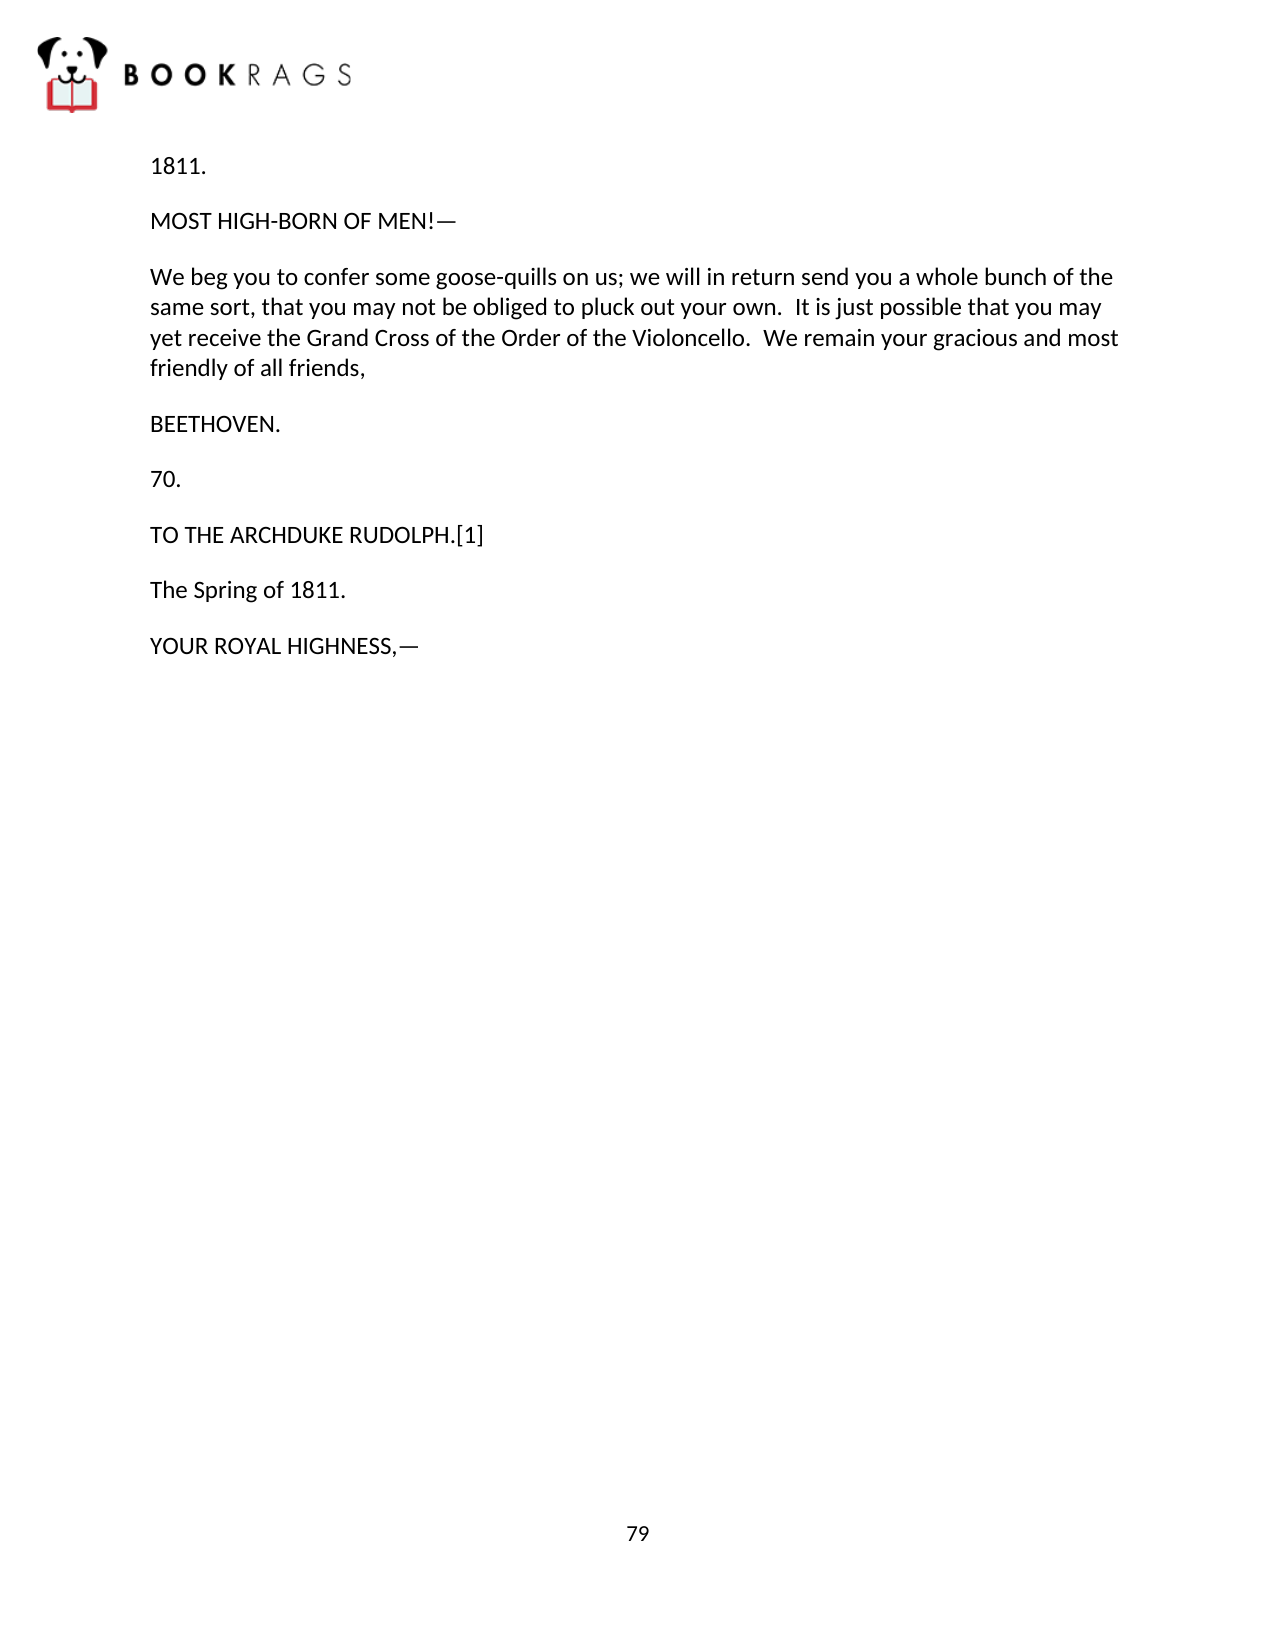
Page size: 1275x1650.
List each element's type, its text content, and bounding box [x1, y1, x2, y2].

text YOUR ROYAL HIGHNESS,—­ [150, 630, 1125, 661]
text 1811. [150, 150, 1125, 181]
text BEETHOVEN. [150, 408, 1125, 439]
text MOST HIGH-BORN OF MEN!—­ [150, 206, 1125, 236]
text 70. [150, 464, 1125, 494]
text We beg you to confer some goose-quills on us; we will in return send you a whole bunch of the same sort, that you may not be obliged to pluck out your own. It is just possible that you may yet receive the Grand Cross of the Order of the Violoncello. We remain your gracious and most friendly of all friends, [150, 261, 1125, 383]
text TO THE ARCHDUKE RUDOLPH.[1] [150, 519, 1125, 550]
text The Spring of 1811. [150, 575, 1125, 605]
picture [37, 37, 351, 113]
